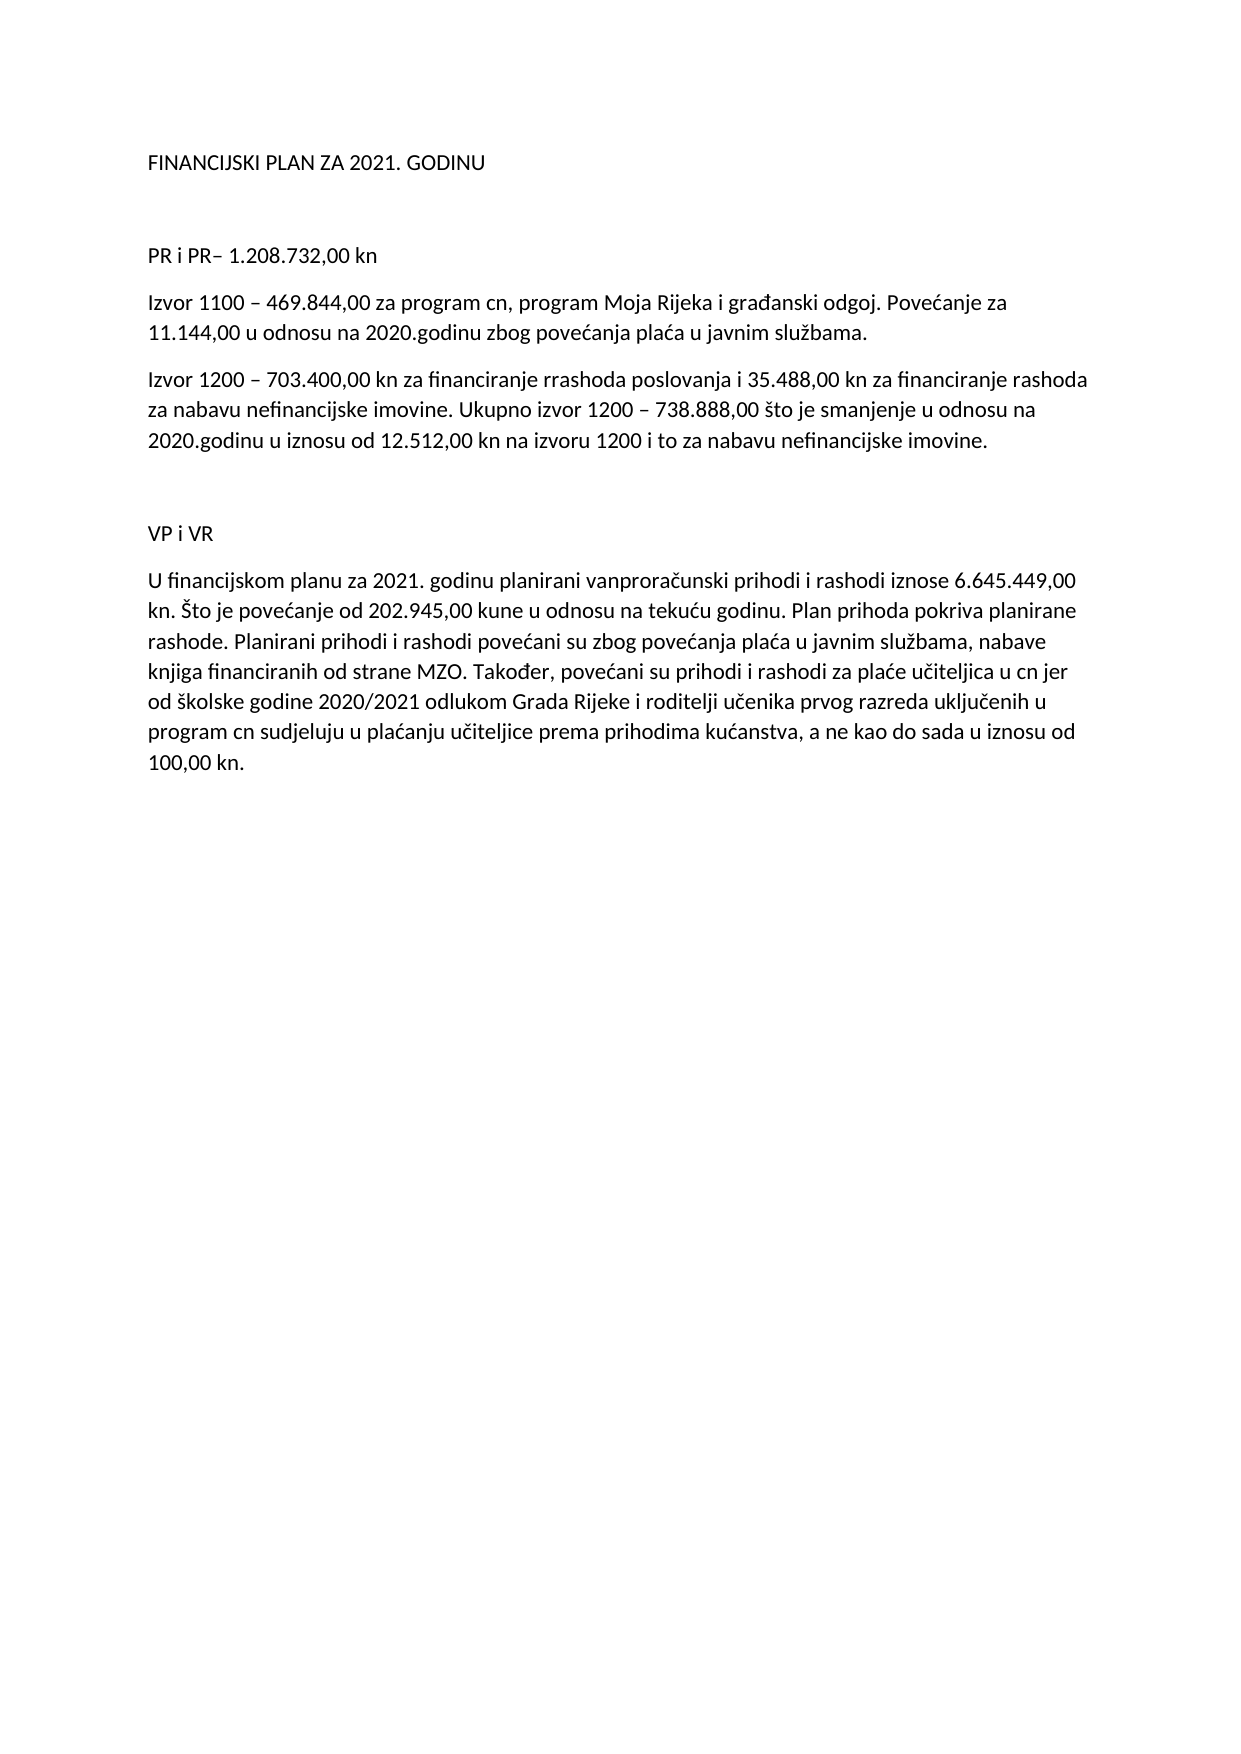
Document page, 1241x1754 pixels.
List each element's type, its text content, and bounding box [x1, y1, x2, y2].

text VP i VR [148, 519, 1093, 547]
text Izvor 1100 – 469.844,00 za program cn, program Moja Rijeka i građanski odgoj. Povećanje za 11.144,00 u odnosu na 2020.godinu zbog povećanja plaća u javnim službama. [148, 288, 1093, 346]
text Izvor 1200 – 703.400,00 kn za financiranje rrashoda poslovanja i 35.488,00 kn za financiranje rashoda za nabavu nefinancijske imovine. Ukupno izvor 1200 – 738.888,00 što je smanjenje u odnosu na 2020.godinu u iznosu od 12.512,00 kn na izvoru 1200 i to za nabavu nefinancijske imovine. [148, 365, 1093, 454]
text FINANCIJSKI PLAN ZA 2021. GODINU [148, 148, 1093, 176]
text U financijskom planu za 2021. godinu planirani vanproračunski prihodi i rashodi iznose 6.645.449,00 kn. Što je povećanje od 202.945,00 kune u odnosu na tekuću godinu. Plan prihoda pokriva planirane rashode. Planirani prihodi i rashodi povećani su zbog povećanja plaća u javnim službama, nabave knjiga financiranih od strane MZO. Također, povećani su prihodi i rashodi za plaće učiteljica u cn jer od školske godine 2020/2021 odlukom Grada Rijeke i roditelji učenika prvog razreda uključenih u program cn sudjeluju u plaćanju učiteljice prema prihodima kućanstva, a ne kao do sada u iznosu od 100,00 kn. [148, 566, 1093, 776]
text PR i PR– 1.208.732,00 kn [148, 241, 1093, 269]
